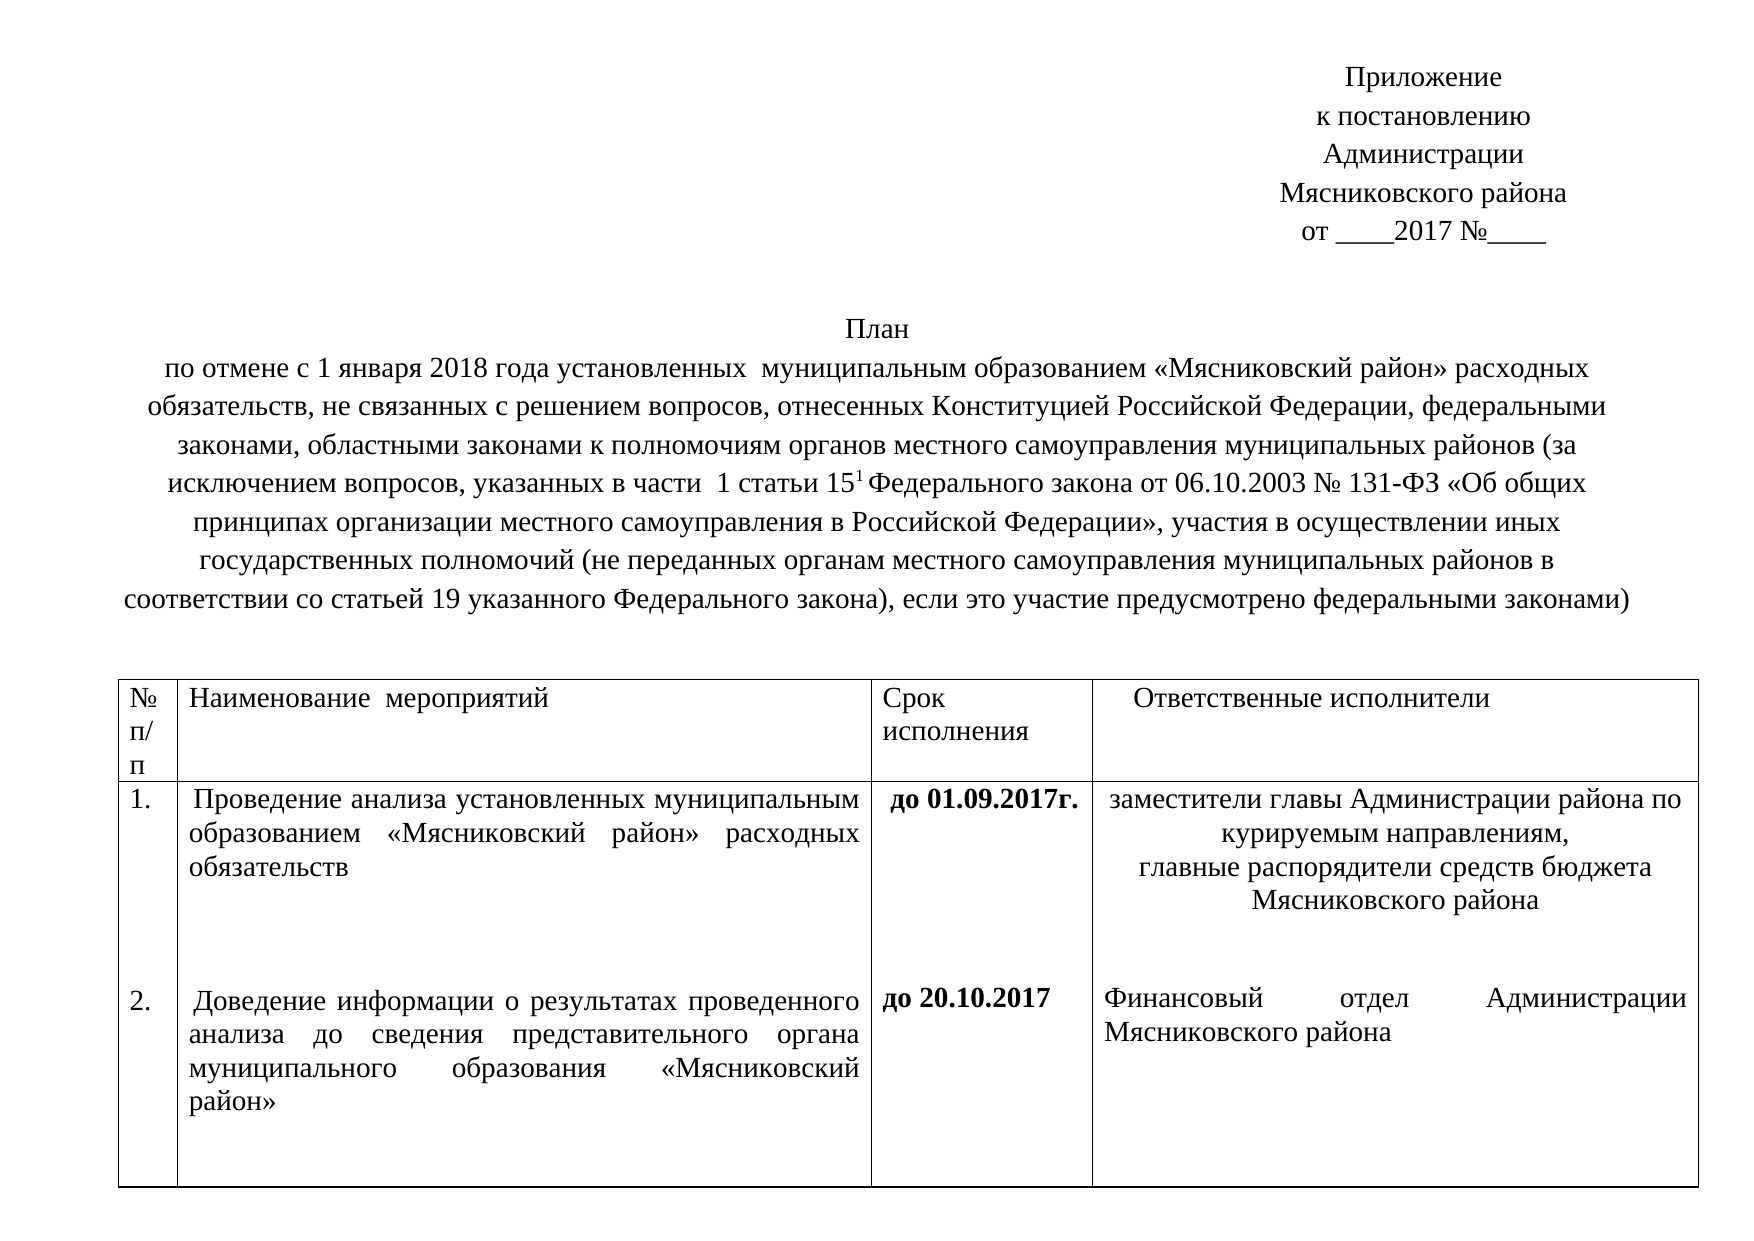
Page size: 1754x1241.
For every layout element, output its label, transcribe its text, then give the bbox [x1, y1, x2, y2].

table_header Наименование мероприятий [178, 680, 871, 781]
table_header Срок исполнения [872, 680, 1092, 781]
text к постановлению [118, 98, 1636, 131]
text от ____2017 №____ [118, 213, 1636, 247]
text Администрации [118, 136, 1636, 170]
text Приложение [118, 59, 1636, 93]
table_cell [872, 782, 1092, 1186]
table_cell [1093, 782, 1698, 1186]
text Мясниковского района [118, 175, 1636, 208]
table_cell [178, 782, 871, 1186]
table_header № п/п [119, 680, 177, 781]
table_header Ответственные исполнители [1093, 680, 1698, 781]
table_cell 1. 2. 3. [119, 782, 177, 1186]
text по отмене с 1 января 2018 года установленных муниципальным образованием «Мясниковский район» расходных обязательств, не связанных с решением вопросов, отнесенных Конституцией Российской Федерации, федеральными законами, областными законами к полномочиям органов местного самоуправления муниципальных районов (за исключением вопросов, указанных в части 1 статьи 151 Федерального закона от 06.10.2003 № 131-ФЗ «Об общих принципах организации местного самоуправления в Российской Федерации», участия в осуществлении иных государственных полномочий (не переданных органам местного самоуправления муниципальных районов в соответствии со статьей 19 указанного Федерального закона), если это участие предусмотрено федеральными законами) [118, 350, 1636, 614]
text План [118, 311, 1636, 345]
